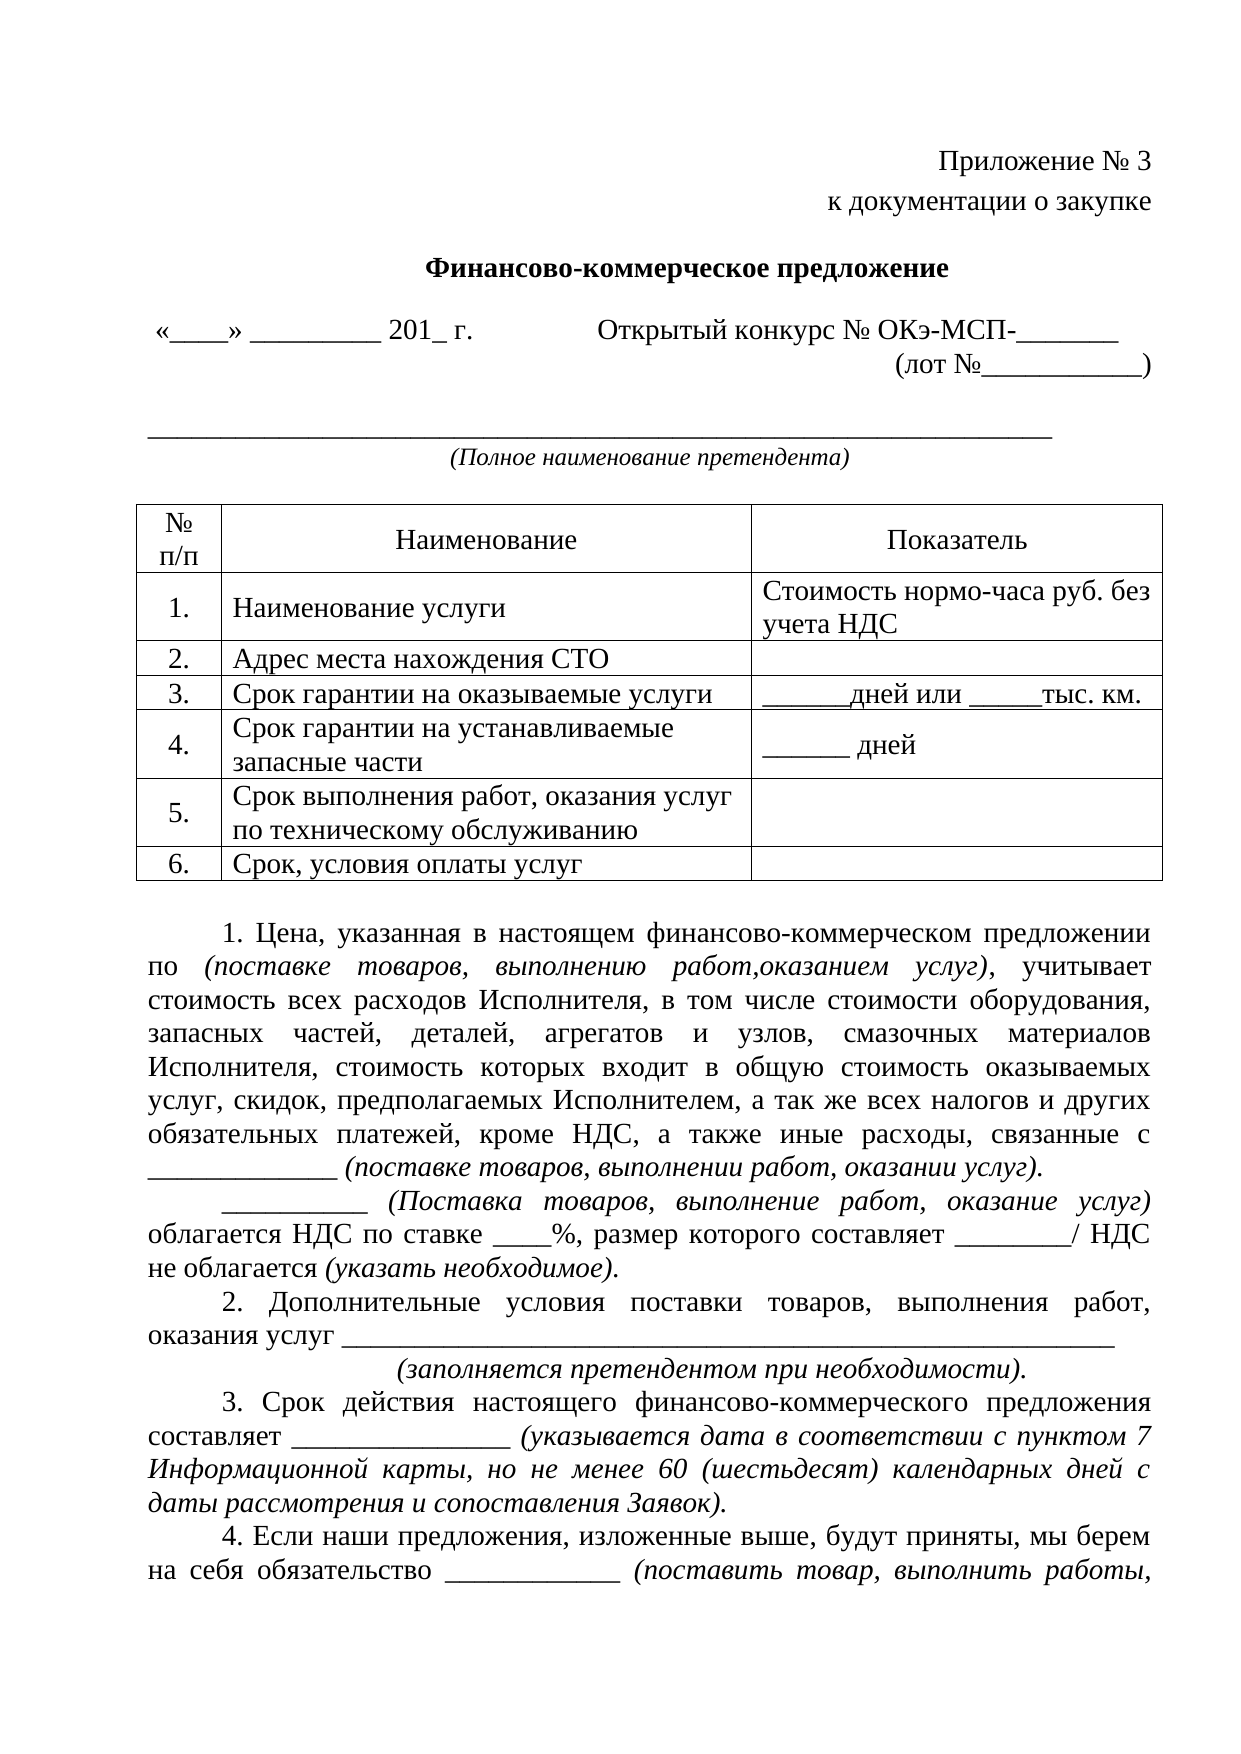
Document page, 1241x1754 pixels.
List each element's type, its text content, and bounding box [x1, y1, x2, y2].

table_cell Срок, условия оплаты услуг [222, 847, 751, 880]
list Финансово-коммерческое предложение [148, 250, 1152, 283]
text __________ (Поставка товаров, выполнение работ, оказание услуг) облагается НДС по ставке ____%, размер которого составляет ________/ НДС не облагается (указать необходимое). [148, 1183, 1152, 1284]
text 3. Срок действия настоящего финансово-коммерческого предложения составляет _______________ (указывается дата в соответствии с пунктом 7 Информационной карты, но не менее 60 (шестьдесят) календарных дней с даты рассмотрения и сопоставления Заявок). [148, 1384, 1152, 1518]
table_cell [752, 779, 1162, 846]
text к документации о закупке [148, 183, 1152, 216]
table_cell Срок гарантии на устанавливаемые запасные части [222, 710, 751, 777]
table_cell ______дней или _____тыс. км. [752, 676, 1162, 709]
table_header Показатель [752, 505, 1162, 572]
table_cell 4. [137, 710, 221, 777]
table_cell 2. [137, 641, 221, 675]
table_cell 1. [137, 573, 221, 640]
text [148, 1518, 1152, 1586]
table_cell Срок гарантии на оказываемые услуги [222, 676, 751, 709]
table_cell 5. [137, 779, 221, 846]
table_cell 6. [137, 847, 221, 880]
table_cell [752, 641, 1162, 675]
table_cell Наименование услуги [222, 573, 751, 640]
text 2. Дополнительные условия поставки товаров, выполнения работ, оказания услуг _____________________________________________________ [148, 1284, 1152, 1351]
text (Полное наименование претендента) [148, 442, 1152, 470]
text (заполняется претендентом при необходимости). [148, 1351, 1152, 1384]
table_cell Адрес места нахождения СТО [222, 641, 751, 675]
text «____» _________ 201_ г. Открытый конкурс № ОКэ-МСП-_______ [148, 312, 1152, 346]
table_cell [752, 847, 1162, 880]
text ______________________________________________________________ [148, 408, 1152, 442]
table_cell 3. [137, 676, 221, 709]
text 1. Цена, указанная в настоящем финансово-коммерческом предложении по (поставке товаров, выполнению работ,оказанием услуг), учитывает стоимость всех расходов Исполнителя, в том числе стоимости оборудования, запасных частей, деталей, агрегатов и узлов, смазочных материалов Исполнителя, стоимость которых входит в общую стоимость оказываемых услуг, скидок, предполагаемых Исполнителем, а так же всех налогов и других обязательных платежей, кроме НДС, а также иные расходы, связанные с _____________ (поставке товаров, выполнении работ, оказании услуг). [148, 915, 1152, 1183]
table_cell Стоимость нормо-часа руб. без учета НДС [752, 573, 1162, 640]
text (лот №___________) [148, 346, 1152, 379]
table_header № п/п [137, 505, 221, 572]
subtitle Приложение № 3 [148, 143, 1152, 177]
table_cell Срок выполнения работ, оказания услуг по техническому обслуживанию [222, 779, 751, 846]
table_cell ______ дней [752, 710, 1162, 777]
table_header Наименование [222, 505, 751, 572]
